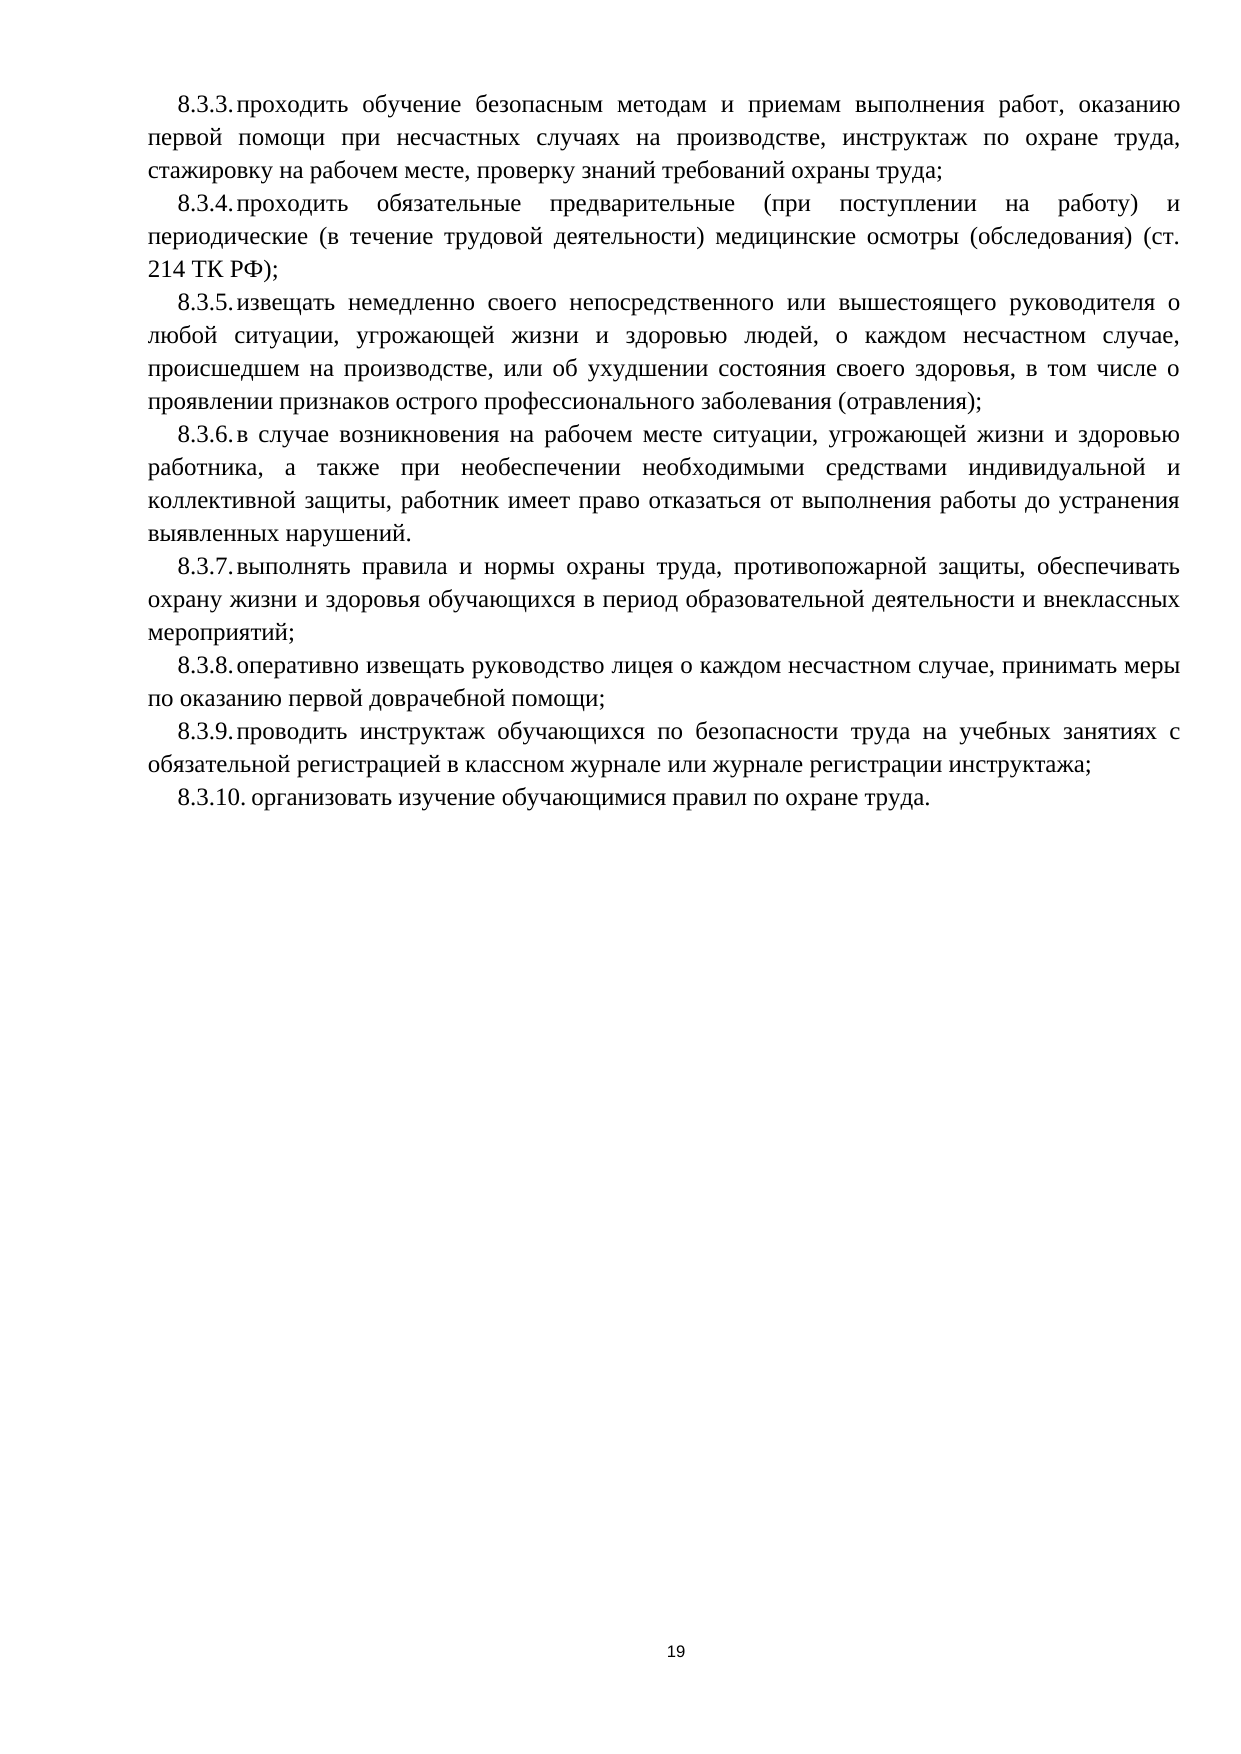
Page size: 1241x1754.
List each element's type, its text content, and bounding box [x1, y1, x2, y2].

list в случае возникновения на рабочем месте ситуации, угрожающей жизни и здоровью работника, а также при необеспечении необходимыми средствами индивидуальной и коллективной защиты, работник имеет право отказаться от выполнения работы до устранения выявленных нарушений. [148, 419, 1181, 547]
list проходить обязательные предварительные (при поступлении на работу) и периодические (в течение трудовой деятельности) медицинские осмотры (обследования) (ст. 214 ТК РФ); [148, 188, 1181, 282]
list проходить обучение безопасным методам и приемам выполнения работ, оказанию первой помощи при несчастных случаях на производстве, инструктаж по охране труда, стажировку на рабочем месте, проверку знаний требований охраны труда; [148, 89, 1181, 183]
list выполнять правила и нормы охраны труда, противопожарной защиты, обеспечивать охрану жизни и здоровья обучающихся в период образовательной деятельности и внеклассных мероприятий; [148, 551, 1181, 646]
list проводить инструктаж обучающихся по безопасности труда на учебных занятиях с обязательной регистрацией в классном журнале или журнале регистрации инструктажа; [148, 716, 1181, 778]
list извещать немедленно своего непосредственного или вышестоящего руководителя о любой ситуации, угрожающей жизни и здоровью людей, о каждом несчастном случае, происшедшем на производстве, или об ухудшении состояния своего здоровья, в том числе о проявлении признаков острого профессионального заболевания (отравления); [148, 287, 1181, 414]
list оперативно извещать руководство лицея о каждом несчастном случае, принимать меры по оказанию первой доврачебной помощи; [148, 650, 1181, 712]
list организовать изучение обучающимися правил по охране труда. [148, 782, 1181, 811]
